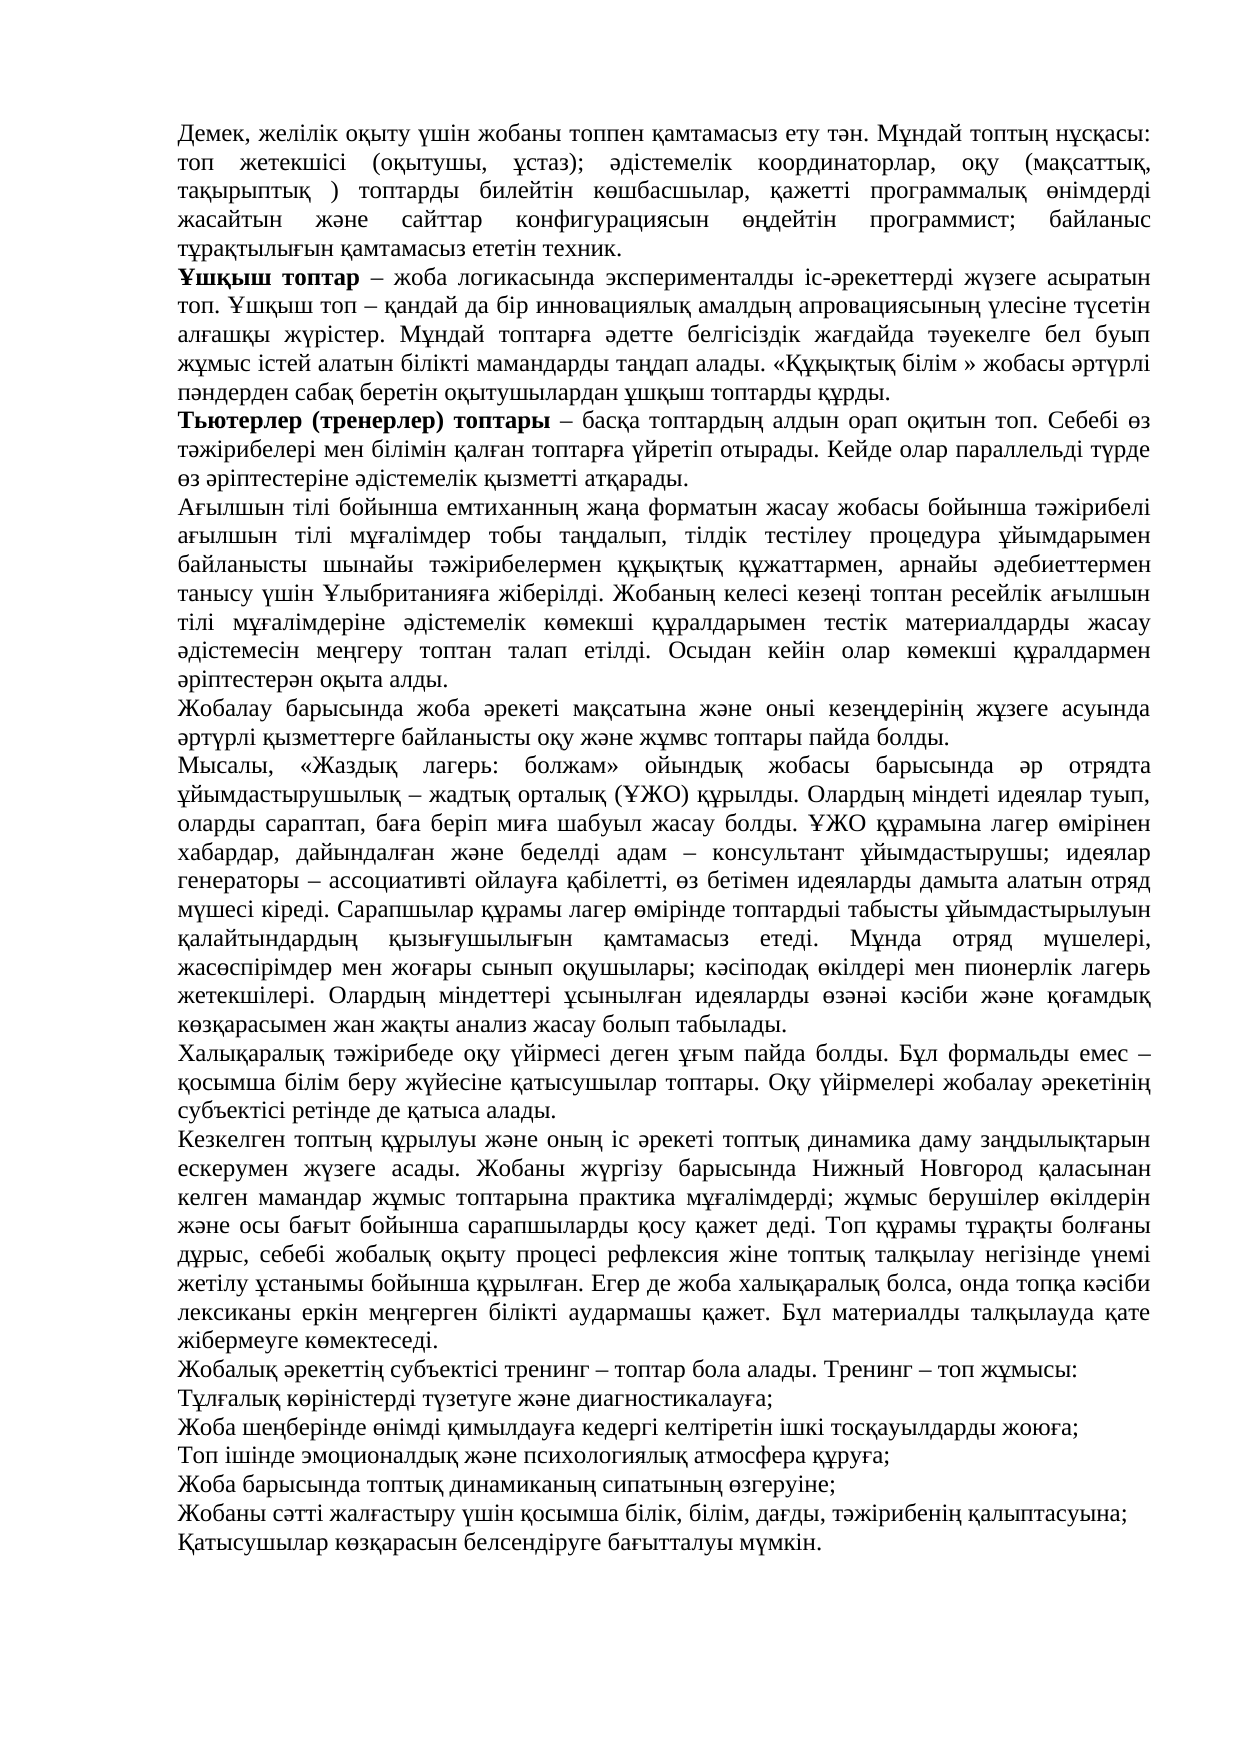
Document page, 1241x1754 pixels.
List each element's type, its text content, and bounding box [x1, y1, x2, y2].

text Мысалы, «Жаздық лагерь: болжам» ойындық жобасы барысында әр отрядта ұйымдастырушылық – жадтық орталық (ҰЖО) құрылды. Олардың міндеті идеялар туып, оларды сараптап, баға беріп миға шабуыл жасау болды. ҰЖО құрамына лагер өмірінен хабардар, дайындалған және беделді адам – консультант ұйымдастырушы; идеялар генераторы – ассоциативті ойлауға қабілетті, өз бетімен идеяларды дамыта алатын отряд мүшесі кіреді. Сарапшылар құрамы лагер өмірінде топтардыі табысты ұйымдастырылуын қалайтындардың қызығушылығын қамтамасыз етеді. Мұнда отряд мүшелері, жасөспірімдер мен жоғары сынып оқушылары; кәсіподақ өкілдері мен пионерлік лагерь жетекшілері. Олардың міндеттері ұсынылған идеяларды өзәнәі кәсіби және қоғамдық көзқарасымен жан жақты анализ жасау болып табылады. [177, 751, 1152, 1038]
text Кезкелген топтың құрылуы және оның іс әрекеті топтық динамика даму заңдылықтарын ескерумен жүзеге асады. Жобаны жүргізу барысында Нижный Новгород қаласынан келген мамандар жұмыс топтарына практика мұғалімдерді; жұмыс берушілер өкілдерін және осы бағыт бойынша сарапшыларды қосу қажет деді. Топ құрамы тұрақты болғаны дұрыс, себебі жобалық оқыту процесі рефлексия жіне топтық талқылау негізінде үнемі жетілу ұстанымы бойынша құрылған. Егер де жоба халықаралық болса, онда топқа кәсіби лексиканы еркін меңгерген білікті аудармашы қажет. Бұл материалды талқылауда қате жібермеуге көмектеседі. [177, 1124, 1152, 1354]
text Демек, желілік оқыту үшін жобаны топпен қамтамасыз ету тән. Мұндай топтың нұсқасы: топ жетекшісі (оқытушы, ұстаз); әдістемелік координаторлар, оқу (мақсаттық, тақырыптық ) топтарды билейтін көшбасшылар, қажетті программалық өнімдерді жасайтын және сайттар конфигурациясын өңдейтін программист; байланыс тұрақтылығын қамтамасыз ететін техник. [177, 118, 1152, 262]
text Жобалық әрекеттің субъектісі тренинг – топтар бола алады. Тренинг – топ жұмысы: [177, 1354, 1152, 1383]
text Жоба барысында топтық динамиканың сипатының өзгеруіне; [177, 1469, 1152, 1498]
text Халықаралық тәжірибеде оқу үйірмесі деген ұғым пайда болды. Бұл формальды емес – қосымша білім беру жүйесіне қатысушылар топтары. Оқу үйірмелері жобалау әрекетінің субъектісі ретінде де қатыса алады. [177, 1038, 1152, 1124]
text Ағылшын тілі бойынша емтиханның жаңа форматын жасау жобасы бойынша тәжірибелі ағылшын тілі мұғалімдер тобы таңдалып, тілдік тестілеу процедура ұйымдарымен байланысты шынайы тәжірибелермен құқықтық құжаттармен, арнайы әдебиеттермен танысу үшін Ұлыбританияға жіберілді. Жобаның келесі кезеңі топтан ресейлік ағылшын тілі мұғалімдеріне әдістемелік көмекші құралдарымен тестік материалдарды жасау әдістемесін меңгеру топтан талап етілді. Осыдан кейін олар көмекші құралдармен әріптестерән оқыта алды. [177, 492, 1152, 693]
text Топ ішінде эмоционалдық және психологиялық атмосфера құруға; [177, 1441, 1152, 1469]
text Жобаны сәтті жалғастыру үшін қосымша білік, білім, дағды, тәжірибенің қалыптасуына; [177, 1498, 1152, 1527]
text Қатысушылар көзқарасын белсендіруге бағытталуы мүмкін. [177, 1527, 1152, 1556]
text Ұшқыш топтар – жоба логикасында эксперименталды іс-әрекеттерді жүзеге асыратын топ. Ұшқыш топ – қандай да бір инновациялық амалдың апровациясының үлесіне түсетін алғашқы жүрістер. Мұндай топтарға әдетте белгісіздік жағдайда тәуекелге бел буып жұмыс істей алатын білікті мамандарды таңдап алады. «Құқықтық білім » жобасы әртүрлі пәндерден сабақ беретін оқытушылардан ұшқыш топтарды құрды. [177, 262, 1152, 406]
text Жоба шеңберінде өнімді қимылдауға кедергі келтіретін ішкі тосқауылдарды жоюға; [177, 1412, 1152, 1441]
text Жобалау барысында жоба әрекеті мақсатына және оныі кезеңдерінің жұзеге асуында әртүрлі қызметтерге байланысты оқу және жұмвс топтары пайда болды. [177, 693, 1152, 751]
text Тьютерлер (тренерлер) топтары – басқа топтардың алдын орап оқитын топ. Себебі өз тәжірибелері мен білімін қалған топтарға үйретіп отырады. Кейде олар параллельді түрде өз әріптестеріне әдістемелік қызметті атқарады. [177, 406, 1152, 492]
text Тұлғалық көріністерді түзетуге және диагностикалауға; [177, 1383, 1152, 1412]
